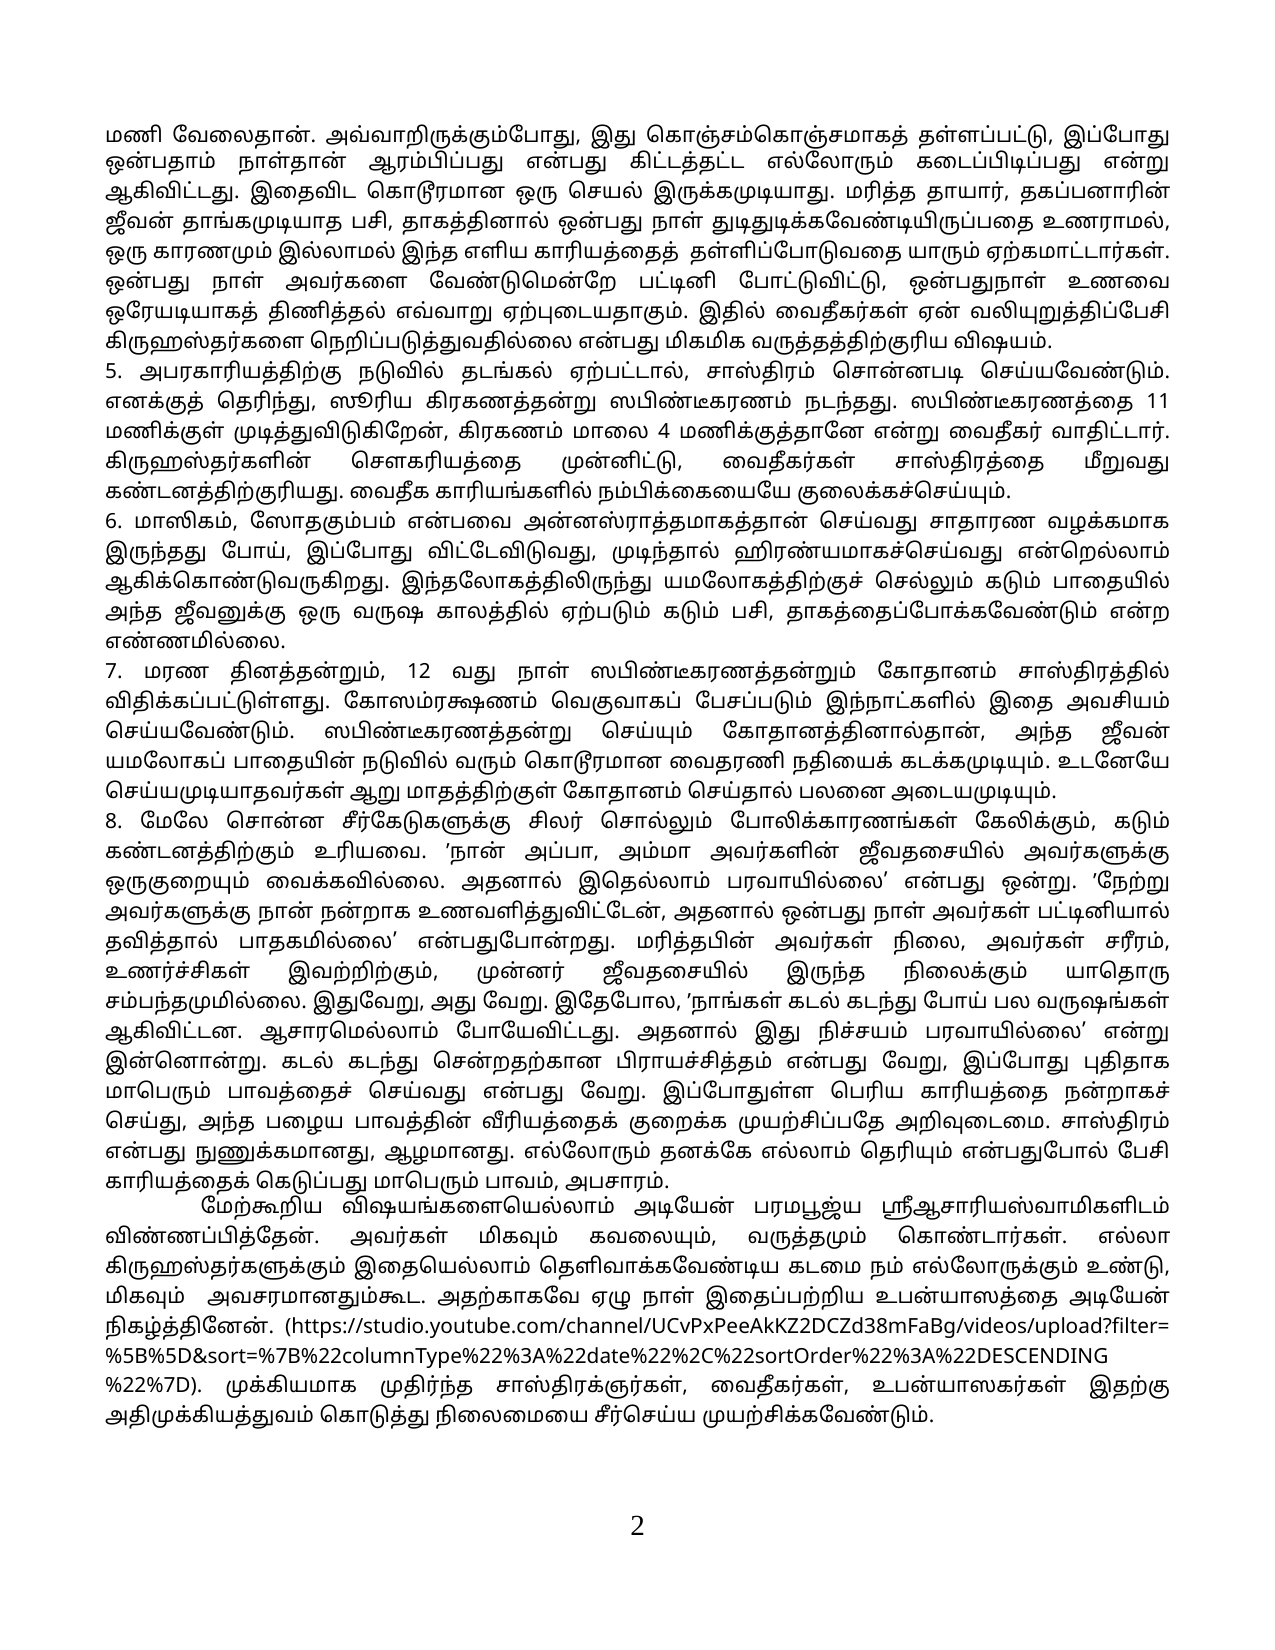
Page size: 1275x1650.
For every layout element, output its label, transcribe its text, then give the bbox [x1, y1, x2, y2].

text 7. மரண தினத்தன்றும், 12 வது நாள் ஸபிண்டீகரணத்தன்றும் கோதானம் சாஸ்திரத்தில் விதிக்கப்பட்டுள்ளது. கோஸம்ரக்ஷணம் வெகுவாகப் பேசப்படும் இந்நாட்களில் இதை அவசியம் செய்யவேண்டும். ஸபிண்டீகரணத்தன்று செய்யும் கோதானத்தினால்தான், அந்த ஜீவன் யமலோகப் பாதையின் நடுவில் வரும் கொடூரமான வைதரணி நதியைக் கடக்கமுடியும். உடனேயே செய்யமுடியாதவர்கள் ஆறு மாதத்திற்குள் கோதானம் செய்தால் பலனை அடையமுடியும். [105, 656, 1170, 806]
text 5. அபரகாரியத்திற்கு நடுவில் தடங்கல் ஏற்பட்டால், சாஸ்திரம் சொன்னபடி செய்யவேண்டும். எனக்குத் தெரிந்து, ஸூரிய கிரகணத்தன்று ஸபிண்டீகரணம் நடந்தது. ஸபிண்டீகரணத்தை 11 மணிக்குள் முடித்துவிடுகிறேன், கிரகணம் மாலை 4 மணிக்குத்தானே என்று வைதீகர் வாதிட்டார். கிருஹஸ்தர்களின் சௌகரியத்தை முன்னிட்டு, வைதீகர்கள் சாஸ்திரத்தை மீறுவது கண்டனத்திற்குரியது. வைதீக காரியங்களில் நம்பிக்கையையே குலைக்கச்செய்யும். [105, 356, 1170, 506]
text மேற்கூறிய விஷயங்களையெல்லாம் அடியேன் பரமபூஜ்ய ஸ்ரீஆசாரியஸ்வாமிகளிடம் விண்ணப்பித்தேன். அவர்கள் மிகவும் கவலையும், வருத்தமும் கொண்டார்கள். எல்லா கிருஹஸ்தர்களுக்கும் இதையெல்லாம் தெளிவாக்கவேண்டிய கடமை நம் எல்லோருக்கும் உண்டு, மிகவும் அவசரமானதும்கூட. அதற்காகவே ஏழு நாள் இதைப்பற்றிய உபன்யாஸத்தை அடியேன் நிகழ்த்தினேன். (https://studio.youtube.com/channel/UCvPxPeeAkKZ2DCZd38mFaBg/videos/upload?filter=%5B%5D&sort=%7B%22columnType%22%3A%22date%22%2C%22sortOrder%22%3A%22DESCENDING%22%7D). முக்கியமாக முதிர்ந்த சாஸ்திரக்ஞர்கள், வைதீகர்கள், உபன்யாஸகர்கள் இதற்கு அதிமுக்கியத்துவம் கொடுத்து நிலைமையை சீர்செய்ய முயற்சிக்கவேண்டும். [105, 1196, 1170, 1430]
text 6. மாஸிகம், ஸோதகும்பம் என்பவை அன்னஸ்ராத்தமாகத்தான் செய்வது சாதாரண வழக்கமாக இருந்தது போய், இப்போது விட்டேவிடுவது, முடிந்தால் ஹிரண்யமாகச்செய்வது என்றெல்லாம் ஆகிக்கொண்டுவருகிறது. இந்தலோகத்திலிருந்து யமலோகத்திற்குச் செல்லும் கடும் பாதையில் அந்த ஜீவனுக்கு ஒரு வருஷ காலத்தில் ஏற்படும் கடும் பசி, தாகத்தைப்போக்கவேண்டும் என்ற எண்ணமில்லை. [105, 506, 1170, 656]
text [105, 120, 1170, 356]
text 8. மேலே சொன்ன சீர்கேடுகளுக்கு சிலர் சொல்லும் போலிக்காரணங்கள் கேலிக்கும், கடும் கண்டனத்திற்கும் உரியவை. ’நான் அப்பா, அம்மா அவர்களின் ஜீவதசையில் அவர்களுக்கு ஒருகுறையும் வைக்கவில்லை. அதனால் இதெல்லாம் பரவாயில்லை’ என்பது ஒன்று. ’நேற்று அவர்களுக்கு நான் நன்றாக உணவளித்துவிட்டேன், அதனால் ஒன்பது நாள் அவர்கள் பட்டினியால் தவித்தால் பாதகமில்லை’ என்பதுபோன்றது. மரித்தபின் அவர்கள் நிலை, அவர்கள் சரீரம், உணர்ச்சிகள் இவற்றிற்கும், முன்னர் ஜீவதசையில் இருந்த நிலைக்கும் யாதொரு சம்பந்தமுமில்லை. இதுவேறு, அது வேறு. இதேபோல, ’நாங்கள் கடல் கடந்து போய் பல வருஷங்கள் ஆகிவிட்டன. ஆசாரமெல்லாம் போயேவிட்டது. அதனால் இது நிச்சயம் பரவாயில்லை’ என்று இன்னொன்று. கடல் கடந்து சென்றதற்கான பிராயச்சித்தம் என்பது வேறு, இப்போது புதிதாக மாபெரும் பாவத்தைச் செய்வது என்பது வேறு. இப்போதுள்ள பெரிய காரியத்தை நன்றாகச் செய்து, அந்த பழைய பாவத்தின் வீரியத்தைக் குறைக்க முயற்சிப்பதே அறிவுடைமை. சாஸ்திரம் என்பது நுணுக்கமானது, ஆழமானது. எல்லோரும் தனக்கே எல்லாம் தெரியும் என்பதுபோல் பேசி காரியத்தைக் கெடுப்பது மாபெரும் பாவம், அபசாரம். [105, 806, 1170, 1196]
